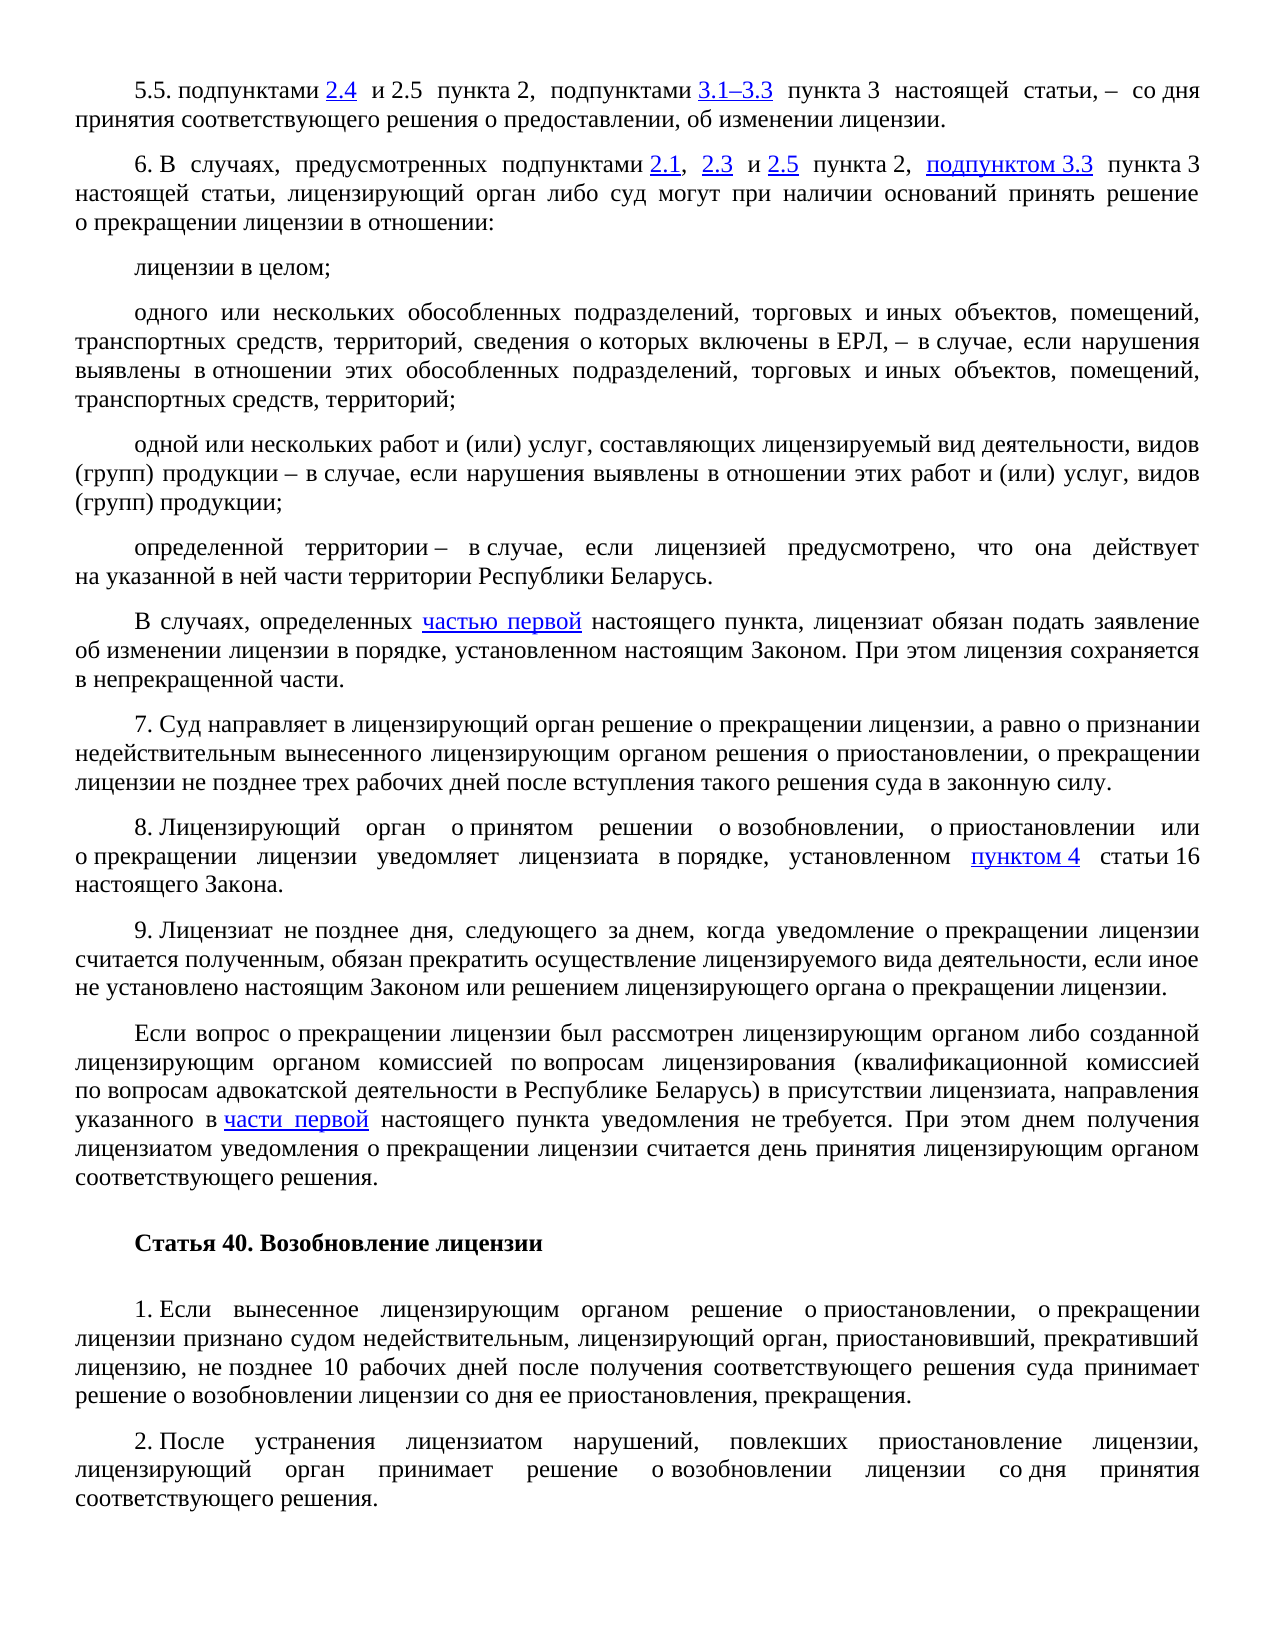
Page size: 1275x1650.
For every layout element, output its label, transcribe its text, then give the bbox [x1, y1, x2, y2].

text 6. В случаях, предусмотренных подпунктами 2.1, 2.3 и 2.5 пункта 2, подпунктом 3.3 пункта 3 настоящей статьи, лицензирующий орган либо суд могут при наличии оснований принять решение о прекращении лицензии в отношении: [75, 149, 1200, 235]
text 1. Если вынесенное лицензирующим органом решение о приостановлении, о прекращении лицензии признано судом недействительным, лицензирующий орган, приостановивший, прекративший лицензию, не позднее 10 рабочих дней после получения соответствующего решения суда принимает решение о возобновлении лицензии со дня ее приостановления, прекращения. [75, 1294, 1200, 1409]
text Статья 40. Возобновление лицензии [134, 1228, 1200, 1257]
text 5.5. подпунктами 2.4 и 2.5 пункта 2, подпунктами 3.1–3.3 пункта 3 настоящей статьи, – со дня принятия соответствующего решения о предоставлении, об изменении лицензии. [75, 75, 1200, 132]
text В случаях, определенных частью первой настоящего пункта, лицензиат обязан подать заявление об изменении лицензии в порядке, установленном настоящим Законом. При этом лицензия сохраняется в непрекращенной части. [75, 606, 1200, 692]
text определенной территории – в случае, если лицензией предусмотрено, что она действует на указанной в ней части территории Республики Беларусь. [75, 532, 1200, 589]
text 7. Суд направляет в лицензирующий орган решение о прекращении лицензии, а равно о признании недействительным вынесенного лицензирующим органом решения о приостановлении, о прекращении лицензии не позднее трех рабочих дней после вступления такого решения суда в законную силу. [75, 709, 1200, 795]
text лицензии в целом; [75, 252, 1200, 281]
text одного или нескольких обособленных подразделений, торговых и иных объектов, помещений, транспортных средств, территорий, сведения о которых включены в ЕРЛ, – в случае, если нарушения выявлены в отношении этих обособленных подразделений, торговых и иных объектов, помещений, транспортных средств, территорий; [75, 297, 1200, 412]
text одной или нескольких работ и (или) услуг, составляющих лицензируемый вид деятельности, видов (групп) продукции – в случае, если нарушения выявлены в отношении этих работ и (или) услуг, видов (групп) продукции; [75, 429, 1200, 515]
text 2. После устранения лицензиатом нарушений, повлекших приостановление лицензии, лицензирующий орган принимает решение о возобновлении лицензии со дня принятия соответствующего решения. [75, 1426, 1200, 1512]
text Если вопрос о прекращении лицензии был рассмотрен лицензирующим органом либо созданной лицензирующим органом комиссией по вопросам лицензирования (квалификационной комиссией по вопросам адвокатской деятельности в Республике Беларусь) в присутствии лицензиата, направления указанного в части первой настоящего пункта уведомления не требуется. При этом днем получения лицензиатом уведомления о прекращении лицензии считается день принятия лицензирующим органом соответствующего решения. [75, 1018, 1200, 1190]
text 9. Лицензиат не позднее дня, следующего за днем, когда уведомление о прекращении лицензии считается полученным, обязан прекратить осуществление лицензируемого вида деятельности, если иное не установлено настоящим Законом или решением лицензирующего органа о прекращении лицензии. [75, 915, 1200, 1001]
text 8. Лицензирующий орган о принятом решении о возобновлении, о приостановлении или о прекращении лицензии уведомляет лицензиата в порядке, установленном пунктом 4 статьи 16 настоящего Закона. [75, 812, 1200, 898]
